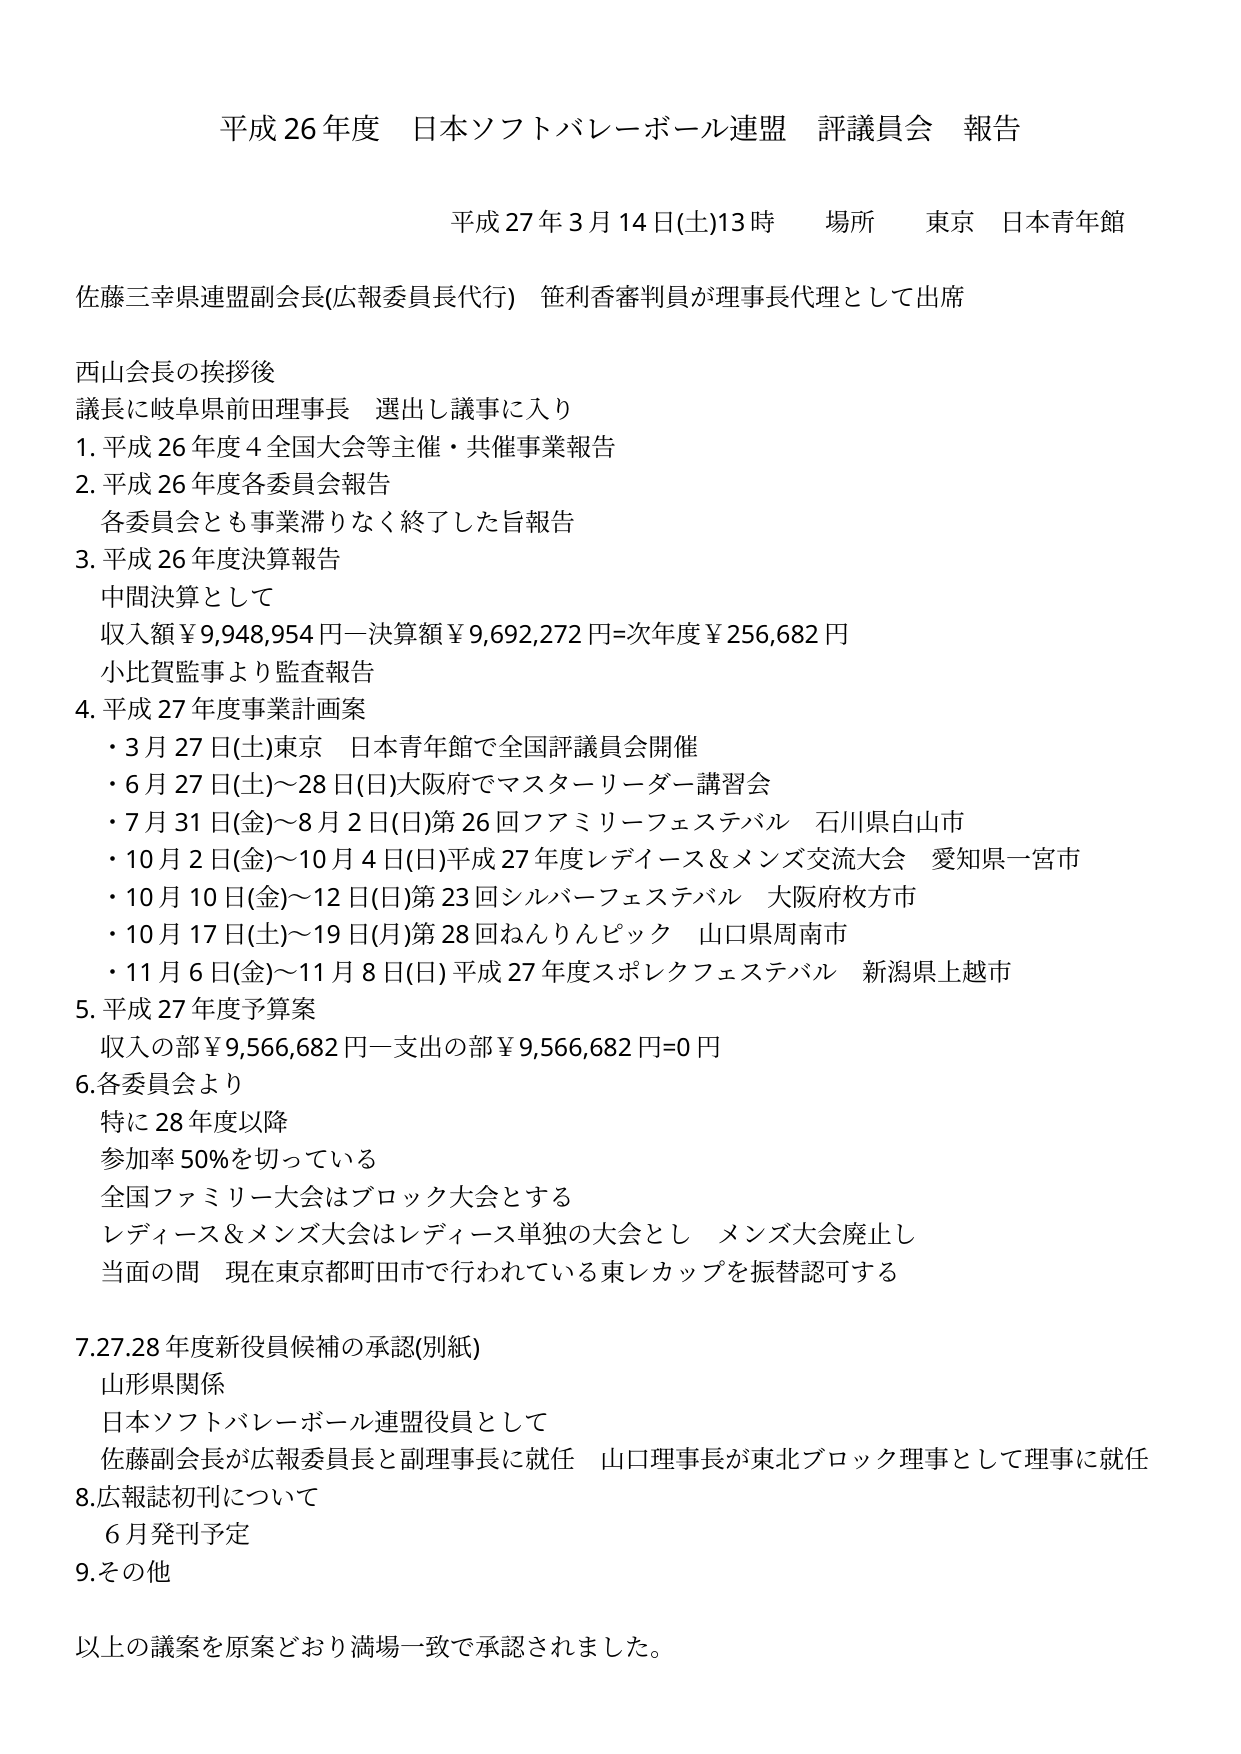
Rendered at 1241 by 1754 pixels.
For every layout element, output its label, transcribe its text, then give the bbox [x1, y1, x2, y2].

text ６月発刊予定 [75, 1514, 1165, 1552]
text 議長に岐阜県前田理事長 選出し議事に入り [75, 389, 1165, 427]
text 日本ソフトバレーボール連盟役員として [75, 1402, 1165, 1439]
text ・10月2日(金)～10月4日(日)平成27年度レデイース＆メンズ交流大会 愛知県一宮市 [75, 839, 1165, 877]
text レディース＆メンズ大会はレディース単独の大会とし メンズ大会廃止し [75, 1214, 1165, 1252]
text 5. 平成27年度予算案 [75, 989, 1165, 1027]
text 以上の議案を原案どおり満場一致で承認されました。 [75, 1627, 1165, 1664]
text 山形県関係 [75, 1364, 1165, 1402]
text 佐藤三幸県連盟副会長(広報委員長代行) 笹利香審判員が理事長代理として出席 [75, 277, 1165, 314]
text 小比賀監事より監査報告 [75, 652, 1165, 689]
text ・10月17日(土)～19日(月)第28回ねんりんピック 山口県周南市 [75, 914, 1165, 952]
text ・10月10日(金)～12日(日)第23回シルバーフェステバル 大阪府枚方市 [75, 877, 1165, 914]
text ・11月6日(金)～11月8日(日) 平成27年度スポレクフェステバル 新潟県上越市 [75, 952, 1165, 989]
text ・7月31日(金)～8月2日(日)第26回フアミリーフェステバル 石川県白山市 [75, 802, 1165, 839]
text 中間決算として [75, 577, 1165, 614]
text ・3月27日(土)東京 日本青年館で全国評議員会開催 [75, 727, 1165, 764]
text 6.各委員会より [75, 1064, 1165, 1102]
text 平成26年度 日本ソフトバレーボール連盟 評議員会 報告 [75, 89, 1165, 164]
text 収入額￥9,948,954円―決算額￥9,692,272円=次年度￥256,682円 [75, 614, 1165, 652]
text 西山会長の挨拶後 [75, 352, 1165, 389]
text 4. 平成27年度事業計画案 [75, 689, 1165, 727]
text 佐藤副会長が広報委員長と副理事長に就任 山口理事長が東北ブロック理事として理事に就任 [75, 1439, 1165, 1477]
text 1. 平成26年度４全国大会等主催・共催事業報告 [75, 427, 1165, 464]
text 3. 平成26年度決算報告 [75, 539, 1165, 577]
text 7.27.28年度新役員候補の承認(別紙) [75, 1327, 1165, 1364]
text 当面の間 現在東京都町田市で行われている東レカップを振替認可する [75, 1252, 1165, 1289]
text 全国ファミリー大会はブロック大会とする [75, 1177, 1165, 1214]
text 収入の部￥9,566,682円―支出の部￥9,566,682円=0円 [75, 1027, 1165, 1064]
text ・6月27日(土)～28日(日)大阪府でマスターリーダー講習会 [75, 764, 1165, 802]
text 2. 平成26年度各委員会報告 [75, 464, 1165, 502]
text 特に28年度以降 [75, 1102, 1165, 1139]
text 参加率50%を切っている [75, 1139, 1165, 1177]
text 9.その他 [75, 1552, 1165, 1589]
text 8.広報誌初刊について [75, 1477, 1165, 1514]
text 各委員会とも事業滞りなく終了した旨報告 [75, 502, 1165, 539]
text 平成27年3月14日(土)13時 場所 東京 日本青年館 [75, 202, 1165, 239]
